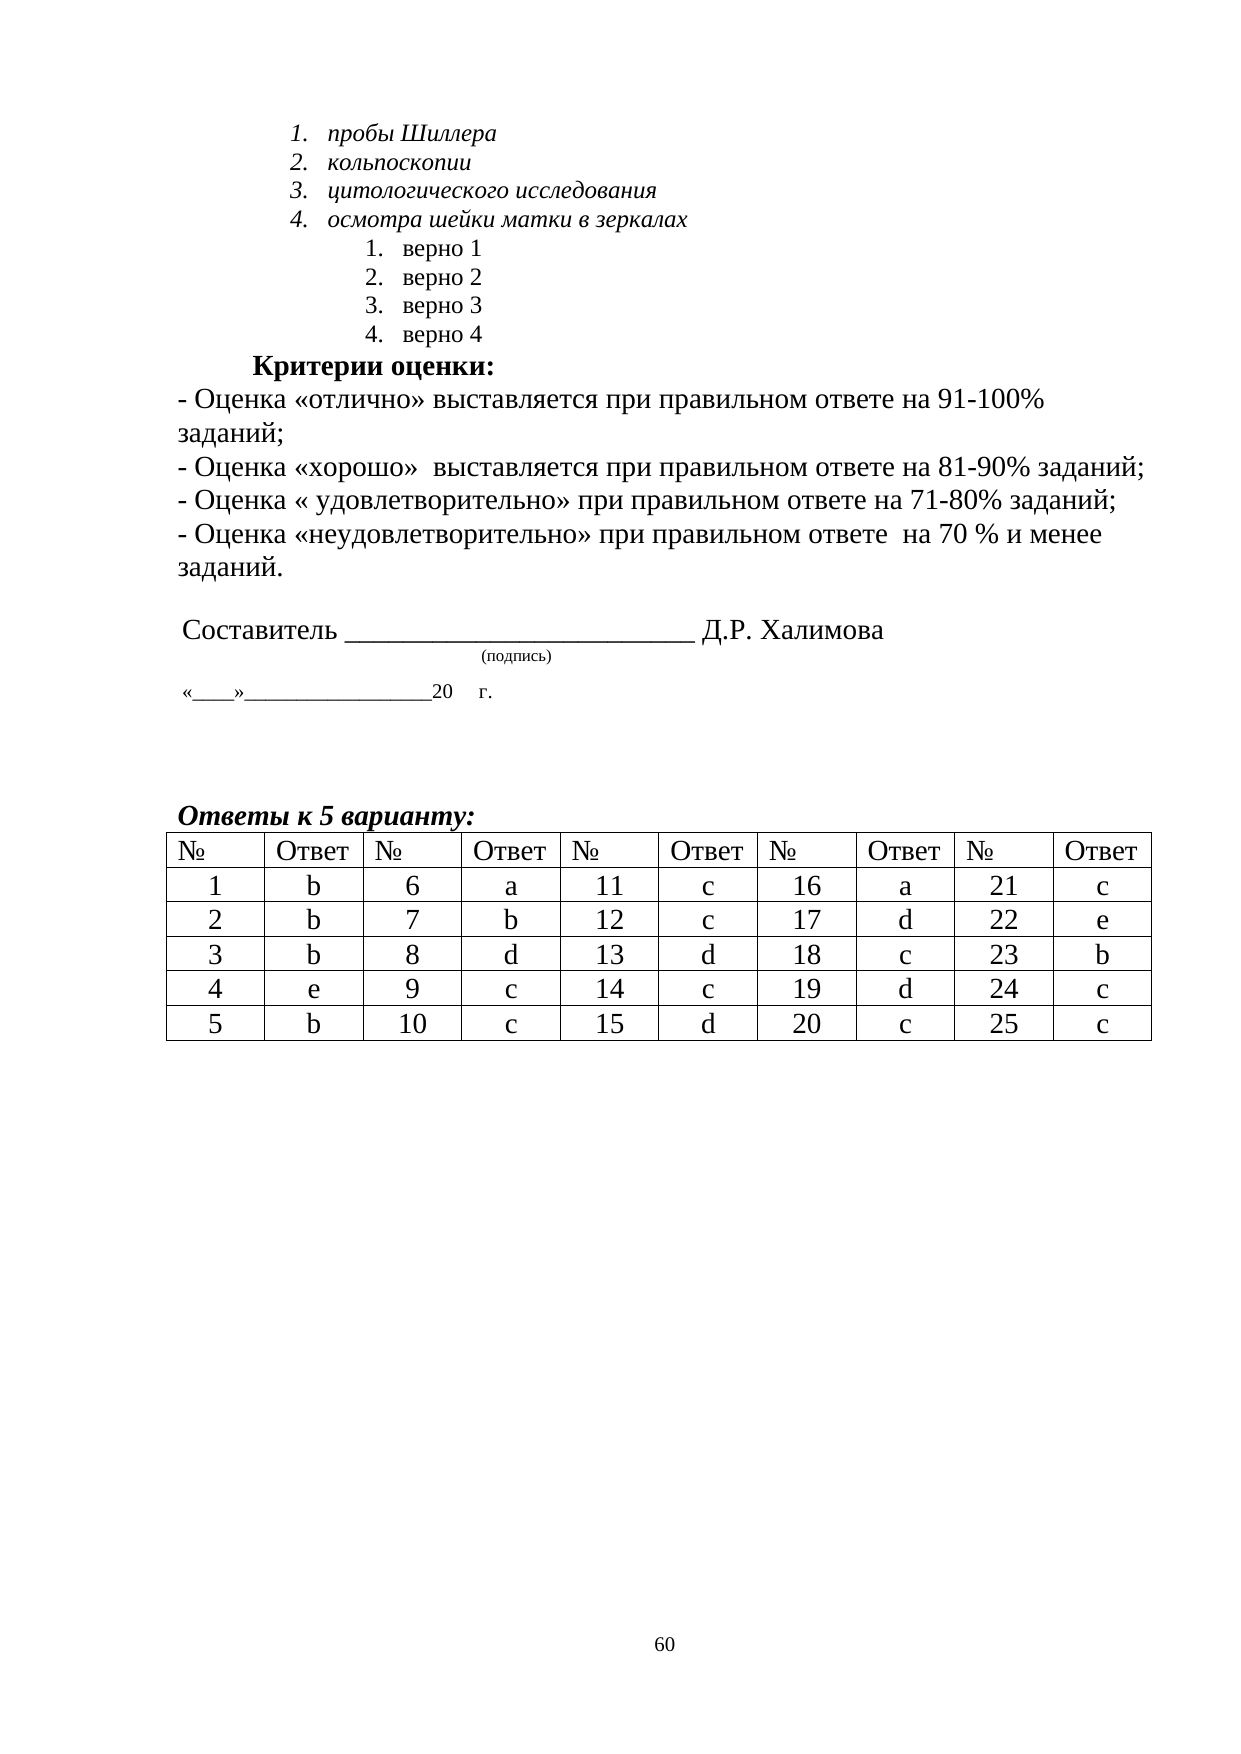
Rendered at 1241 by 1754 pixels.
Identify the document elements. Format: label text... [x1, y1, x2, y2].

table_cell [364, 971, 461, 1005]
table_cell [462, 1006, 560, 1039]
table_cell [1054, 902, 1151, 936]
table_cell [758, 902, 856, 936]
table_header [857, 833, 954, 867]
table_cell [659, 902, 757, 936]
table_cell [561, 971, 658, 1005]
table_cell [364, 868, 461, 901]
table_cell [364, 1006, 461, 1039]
list верно 4 [365, 319, 1152, 348]
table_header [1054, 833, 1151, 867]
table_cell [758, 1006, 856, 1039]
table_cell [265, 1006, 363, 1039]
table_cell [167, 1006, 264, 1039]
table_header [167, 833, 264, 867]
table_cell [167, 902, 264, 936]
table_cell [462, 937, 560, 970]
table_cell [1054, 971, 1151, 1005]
list кольпоскопии [290, 147, 1152, 176]
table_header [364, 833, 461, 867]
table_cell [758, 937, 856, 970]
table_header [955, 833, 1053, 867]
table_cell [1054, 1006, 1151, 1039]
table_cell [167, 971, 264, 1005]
text Ответы к 5 варианту: [177, 798, 1152, 832]
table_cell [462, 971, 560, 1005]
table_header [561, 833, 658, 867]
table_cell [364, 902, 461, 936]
list осмотра шейки матки в зеркалах [290, 204, 1152, 233]
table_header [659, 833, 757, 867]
text - Оценка «неудовлетворительно» при правильном ответе на 70 % и менее заданий. [177, 516, 1152, 583]
text Критерии оценки: [177, 348, 1152, 382]
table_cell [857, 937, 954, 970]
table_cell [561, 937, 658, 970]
list пробы Шиллера [290, 118, 1152, 147]
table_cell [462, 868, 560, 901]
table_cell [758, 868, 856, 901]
text - Оценка «хорошо» выставляется при правильном ответе на 81-90% заданий; [177, 449, 1152, 482]
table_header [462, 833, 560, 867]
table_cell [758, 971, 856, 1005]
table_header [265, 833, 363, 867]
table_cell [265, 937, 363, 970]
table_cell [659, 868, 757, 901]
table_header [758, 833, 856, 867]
list верно 2 [365, 262, 1152, 291]
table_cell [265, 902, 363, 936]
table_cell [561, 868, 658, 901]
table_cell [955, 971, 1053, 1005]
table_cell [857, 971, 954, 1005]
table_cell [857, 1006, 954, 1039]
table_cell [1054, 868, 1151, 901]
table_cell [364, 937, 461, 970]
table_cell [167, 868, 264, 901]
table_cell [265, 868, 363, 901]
list верно 1 [365, 233, 1152, 262]
list цитологического исследования [290, 176, 1152, 204]
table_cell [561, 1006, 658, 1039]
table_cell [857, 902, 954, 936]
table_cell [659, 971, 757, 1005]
list верно 3 [365, 291, 1152, 319]
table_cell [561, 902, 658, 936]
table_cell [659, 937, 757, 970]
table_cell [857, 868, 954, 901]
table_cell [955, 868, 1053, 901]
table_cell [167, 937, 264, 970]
text - Оценка «отлично» выставляется при правильном ответе на 91-100% заданий; [177, 382, 1152, 449]
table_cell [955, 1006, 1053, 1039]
text - Оценка « удовлетворительно» при правильном ответе на 71-80% заданий; [177, 482, 1152, 516]
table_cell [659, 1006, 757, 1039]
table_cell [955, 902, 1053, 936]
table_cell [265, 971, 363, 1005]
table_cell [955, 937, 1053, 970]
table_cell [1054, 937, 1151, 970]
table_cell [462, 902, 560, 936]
